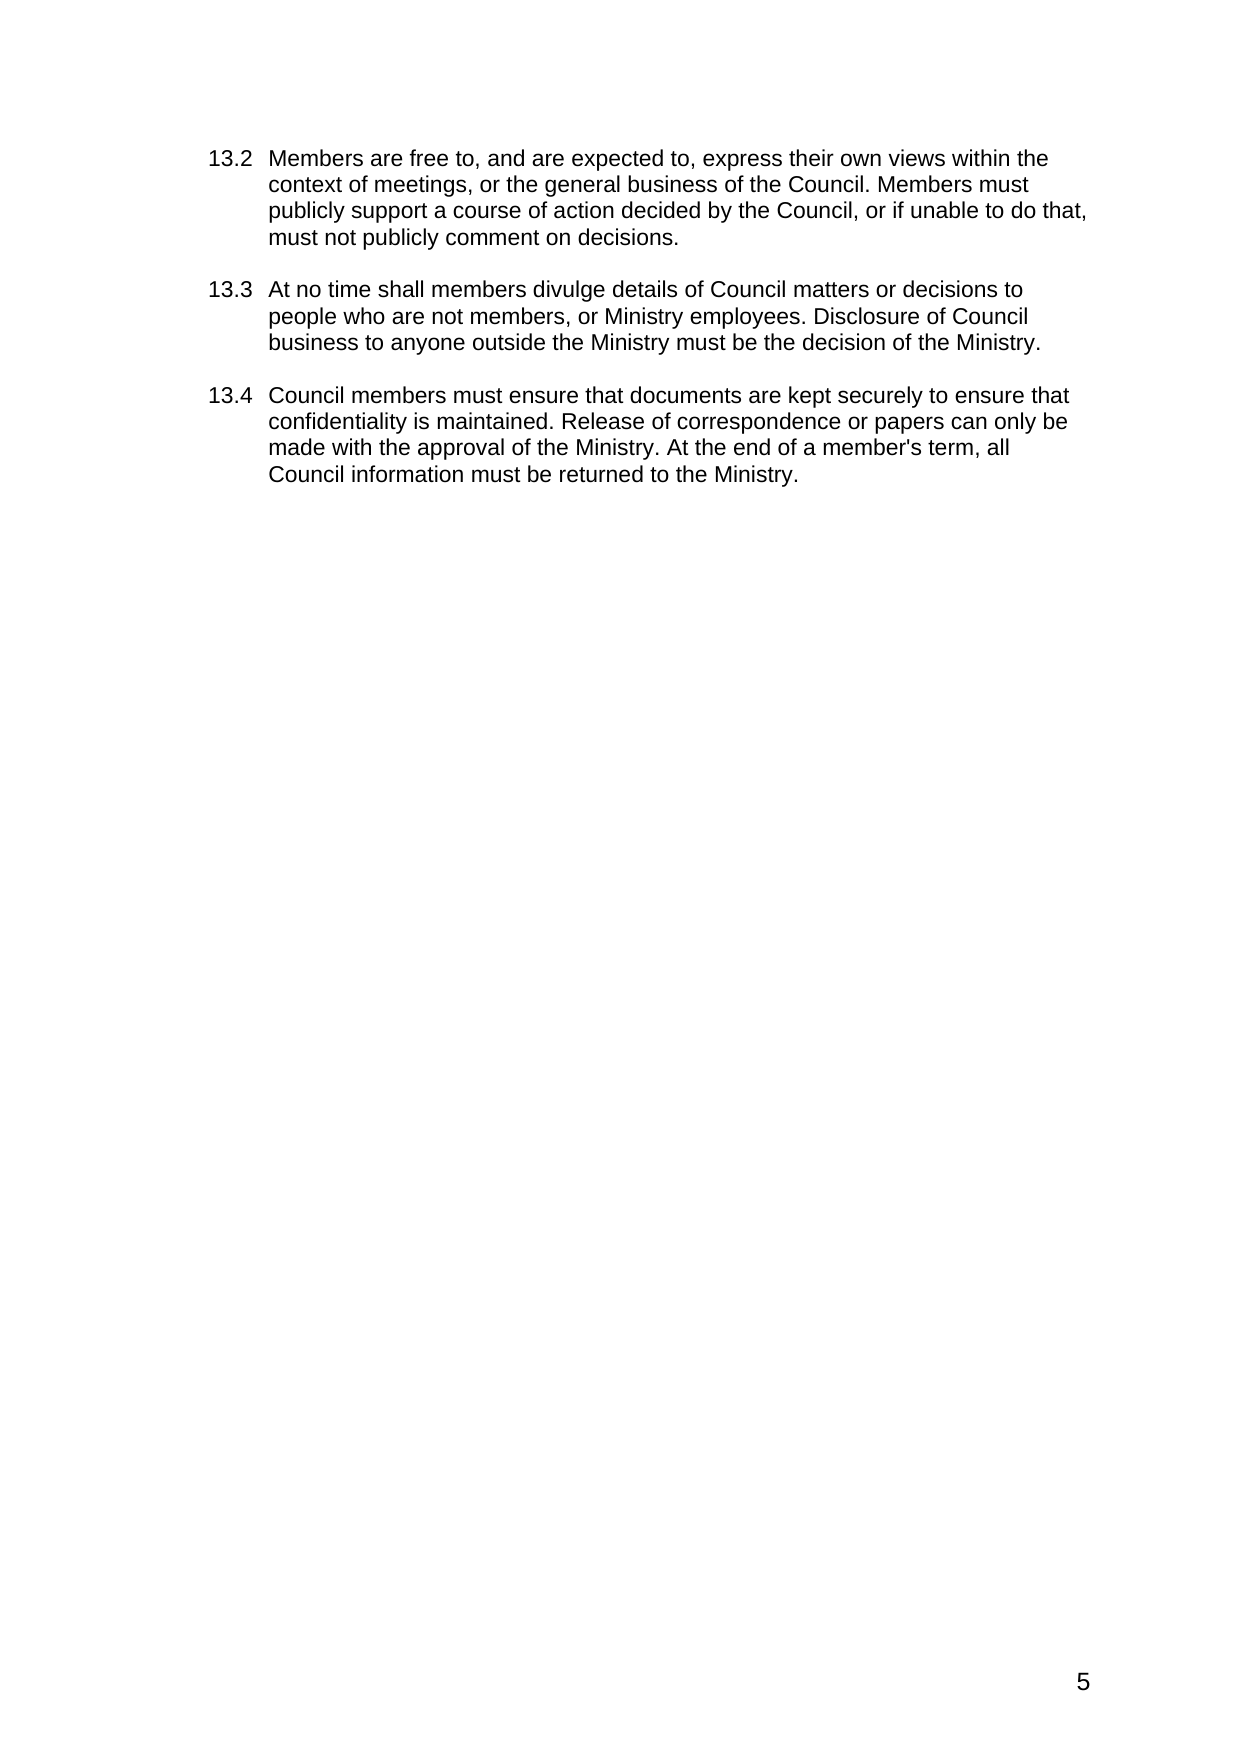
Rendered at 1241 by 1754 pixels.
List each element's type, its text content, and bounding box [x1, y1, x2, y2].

list Council members must ensure that documents are kept securely to ensure that confidentiality is maintained. Release of correspondence or papers can only be made with the approval of the Ministry. At the end of a member's term, all Council information must be returned to the Ministry. [208, 382, 1090, 487]
list Members are free to, and are expected to, express their own views within the context of meetings, or the general business of the Council. Members must publicly support a course of action decided by the Council, or if unable to do that, must not publicly comment on decisions. [208, 144, 1090, 250]
list At no time shall members divulge details of Council matters or decisions to people who are not members, or Ministry employees. Disclosure of Council business to anyone outside the Ministry must be the decision of the Ministry. [208, 276, 1090, 355]
